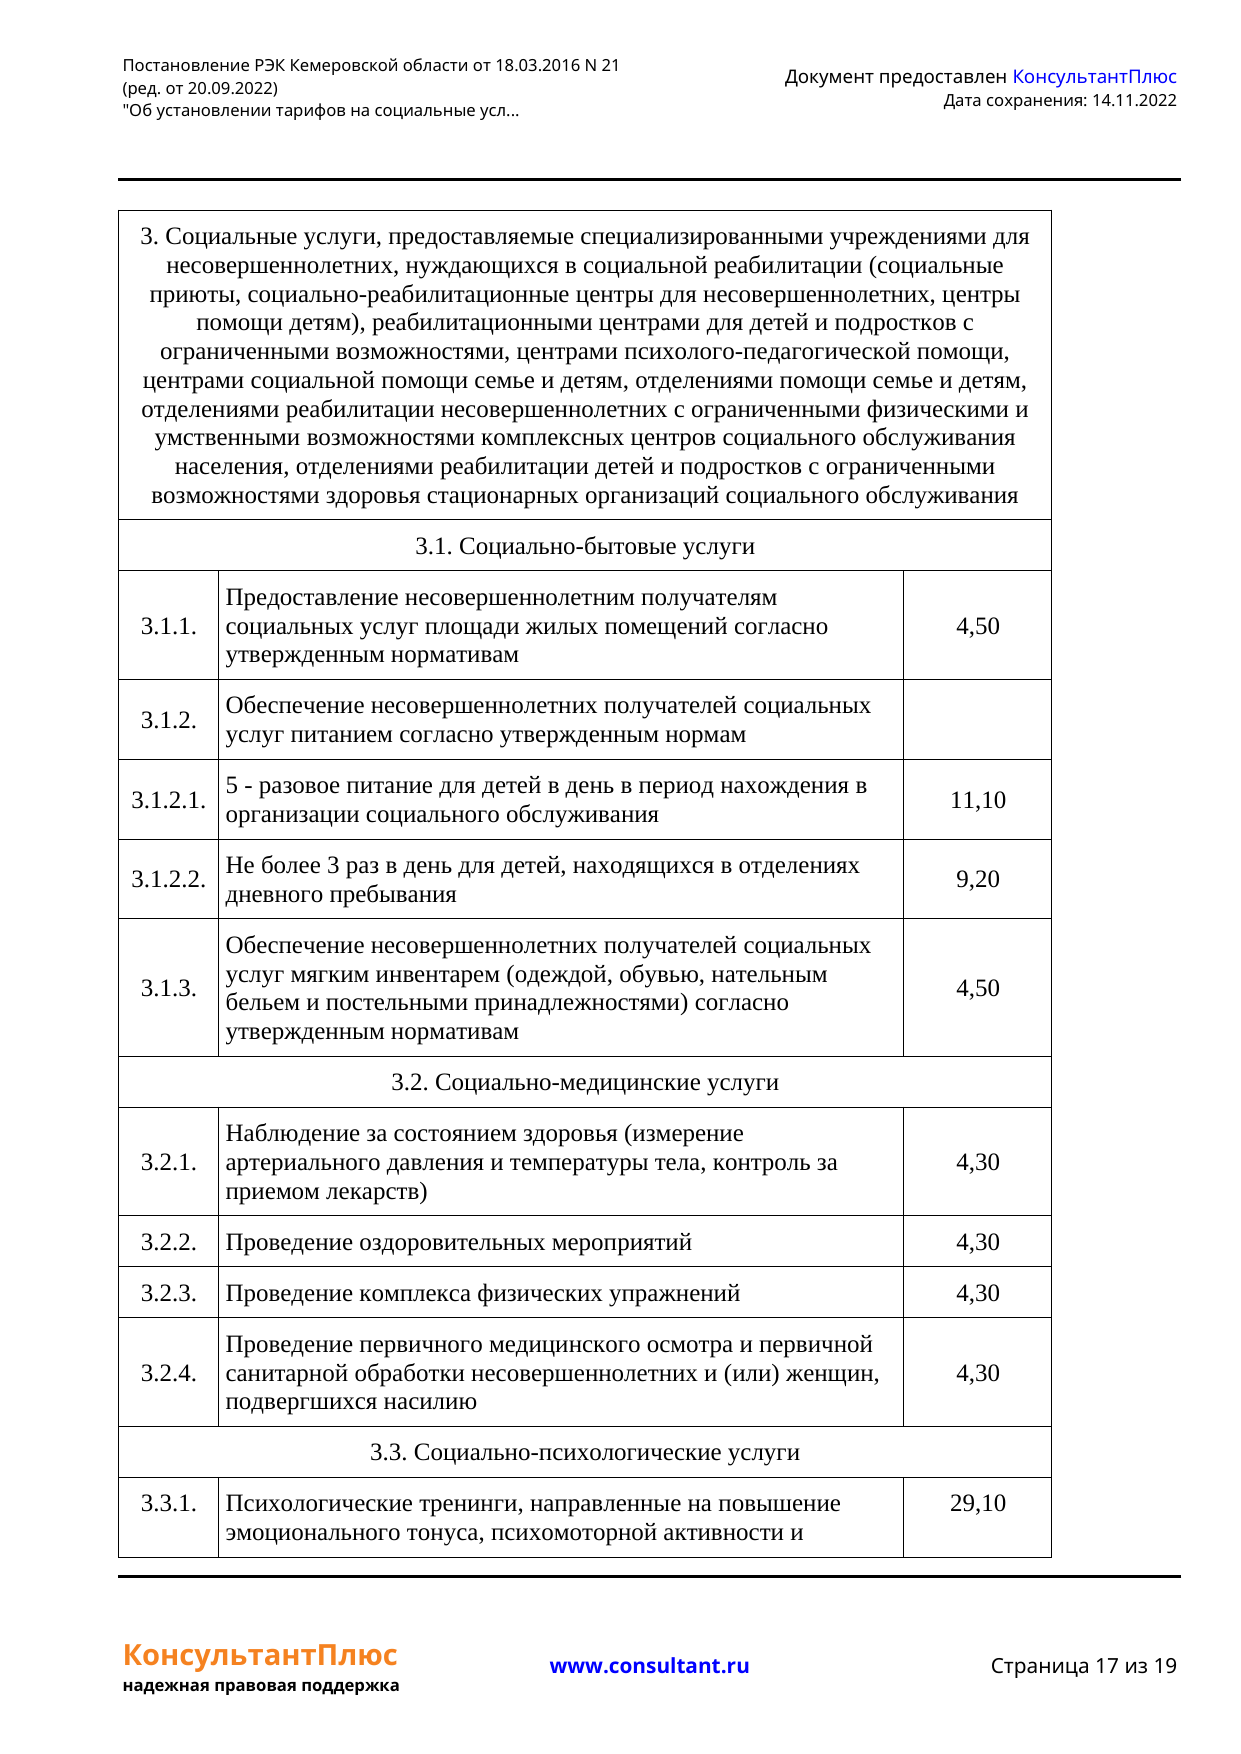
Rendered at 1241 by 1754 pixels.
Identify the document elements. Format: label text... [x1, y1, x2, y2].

table_cell 3.2.2. [119, 1216, 218, 1266]
table_cell Не более 3 раз в день для детей, находящихся в отделениях дневного пребывания [219, 840, 903, 918]
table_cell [219, 1478, 903, 1557]
table_cell 3.1.3. [119, 919, 218, 1056]
table_cell 3.3. Социально-психологические услуги [119, 1427, 1051, 1477]
table_cell Обеспечение несовершеннолетних получателей социальных услуг мягким инвентарем (одеждой, обувью, нательным бельем и постельными принадлежностями) согласно утвержденным нормативам [219, 919, 903, 1056]
table_cell 4,30 [904, 1216, 1051, 1266]
table_cell 5 - разовое питание для детей в день в период нахождения в организации социального обслуживания [219, 760, 903, 838]
table_cell 4,50 [904, 919, 1051, 1056]
table_cell 3.3.1. [119, 1478, 218, 1557]
table_cell 4,30 [904, 1108, 1051, 1215]
table_cell 3. Социальные услуги, предоставляемые специализированными учреждениями для несовершеннолетних, нуждающихся в социальной реабилитации (социальные приюты, социально-реабилитационные центры для несовершеннолетних, центры помощи детям), реабилитационными центрами для детей и подростков с ограниченными возможностями, центрами психолого-педагогической помощи, центрами социальной помощи семье и детям, отделениями помощи семье и детям, отделениями реабилитации несовершеннолетних с ограниченными физическими и умственными возможностями комплексных центров социального обслуживания населения, отделениями реабилитации детей и подростков с ограниченными возможностями здоровья стационарных организаций социального обслуживания [119, 211, 1051, 519]
table_cell 3.1.2.1. [119, 760, 218, 838]
table_cell 4,30 [904, 1267, 1051, 1317]
table_cell Проведение первичного медицинского осмотра и первичной санитарной обработки несовершеннолетних и (или) женщин, подвергшихся насилию [219, 1318, 903, 1426]
table_cell 3.2.1. [119, 1108, 218, 1215]
table_cell 3.2.3. [119, 1267, 218, 1317]
table_cell 9,20 [904, 840, 1051, 918]
table_cell 4,50 [904, 571, 1051, 679]
table_cell 3.2.4. [119, 1318, 218, 1426]
table_cell 4,30 [904, 1318, 1051, 1426]
table_cell [904, 680, 1051, 759]
table_cell Предоставление несовершеннолетним получателям социальных услуг площади жилых помещений согласно утвержденным нормативам [219, 571, 903, 679]
table_cell 29,10 [904, 1478, 1051, 1557]
table_cell Проведение оздоровительных мероприятий [219, 1216, 903, 1266]
table_cell 3.1.1. [119, 571, 218, 679]
table_cell 3.1.2.2. [119, 840, 218, 918]
table_cell 3.1.2. [119, 680, 218, 759]
table_cell Наблюдение за состоянием здоровья (измерение артериального давления и температуры тела, контроль за приемом лекарств) [219, 1108, 903, 1215]
table_cell 3.1. Социально-бытовые услуги [119, 520, 1051, 570]
table_cell 3.2. Социально-медицинские услуги [119, 1057, 1051, 1107]
table_cell Обеспечение несовершеннолетних получателей социальных услуг питанием согласно утвержденным нормам [219, 680, 903, 759]
table_cell 11,10 [904, 760, 1051, 838]
table_cell Проведение комплекса физических упражнений [219, 1267, 903, 1317]
